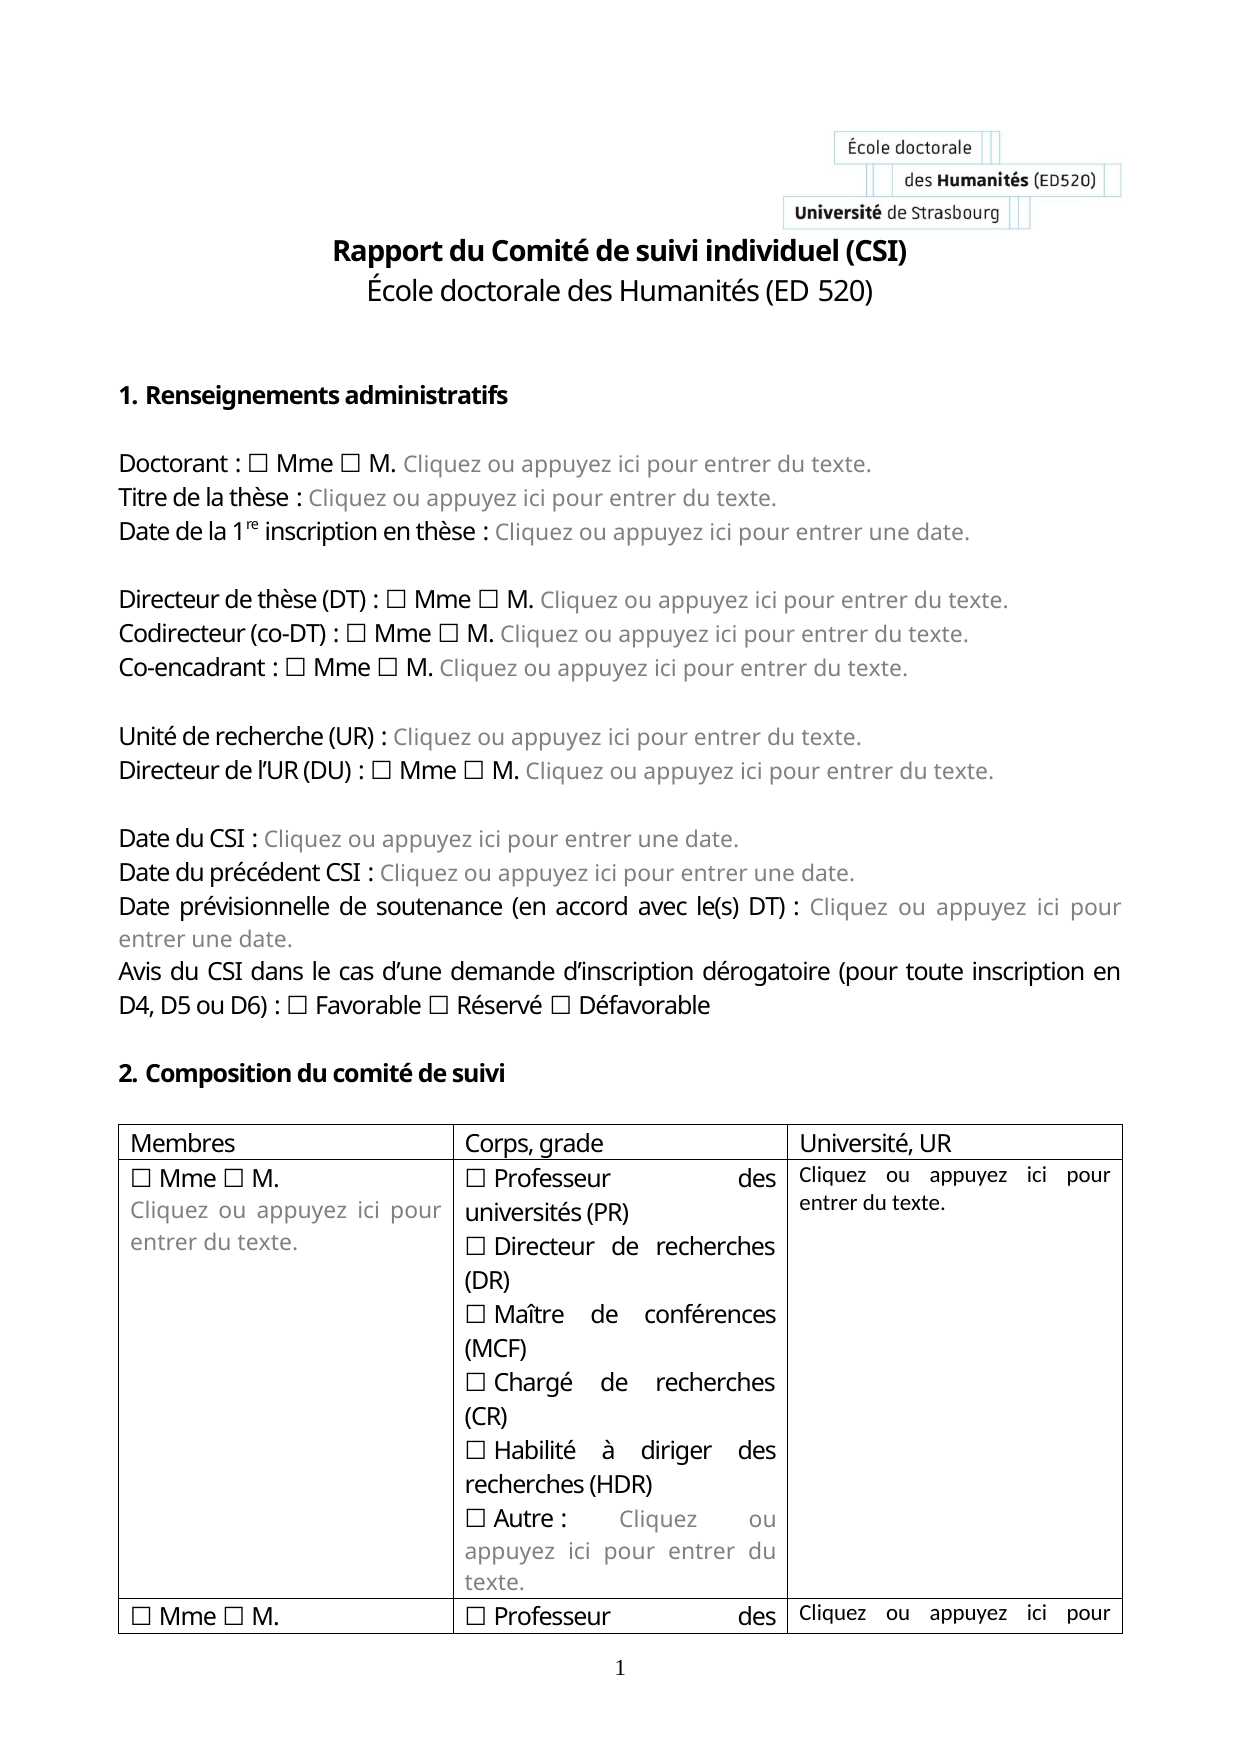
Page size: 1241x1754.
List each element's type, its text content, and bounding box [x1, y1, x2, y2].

table_cell Mme M. [119, 1599, 453, 1633]
text Directeur de thèse (DT) : Mme M. [118, 582, 1122, 616]
text Date du précédent CSI : [118, 854, 1122, 888]
table_cell Mme M. [119, 1160, 453, 1597]
text Titre de la thèse : [118, 480, 1122, 514]
text Date de la 1re inscription en thèse : [118, 514, 1122, 548]
picture [781, 129, 1123, 231]
text Date du CSI : [118, 820, 1122, 854]
text Doctorant : Mme M. [118, 446, 1122, 480]
text Avis du CSI dans le cas d’une demande d’inscription dérogatoire (pour toute inscription en D4, D5 ou D6) : Favorable Réservé Défavorable [118, 954, 1122, 1022]
table_header Membres [119, 1125, 453, 1159]
text 2. Composition du comité de suivi [118, 1056, 1122, 1090]
text 1. Renseignements administratifs [118, 378, 1122, 412]
text Date prévisionnelle de soutenance (en accord avec le(s) DT) : [118, 888, 1122, 954]
text Codirecteur (co-DT) : Mme M. [118, 616, 1122, 650]
text Rapport du Comité de suivi individuel (CSI) [118, 148, 1122, 270]
text École doctorale des Humanités (ED 520) [118, 270, 1122, 309]
table_header Corps, grade [454, 1125, 787, 1159]
text Co-encadrant : Mme M. [118, 650, 1122, 684]
table_header Université, UR [788, 1125, 1122, 1159]
text Directeur de l’UR (DU) : Mme M. [118, 752, 1122, 786]
text Unité de recherche (UR) : [118, 718, 1122, 752]
